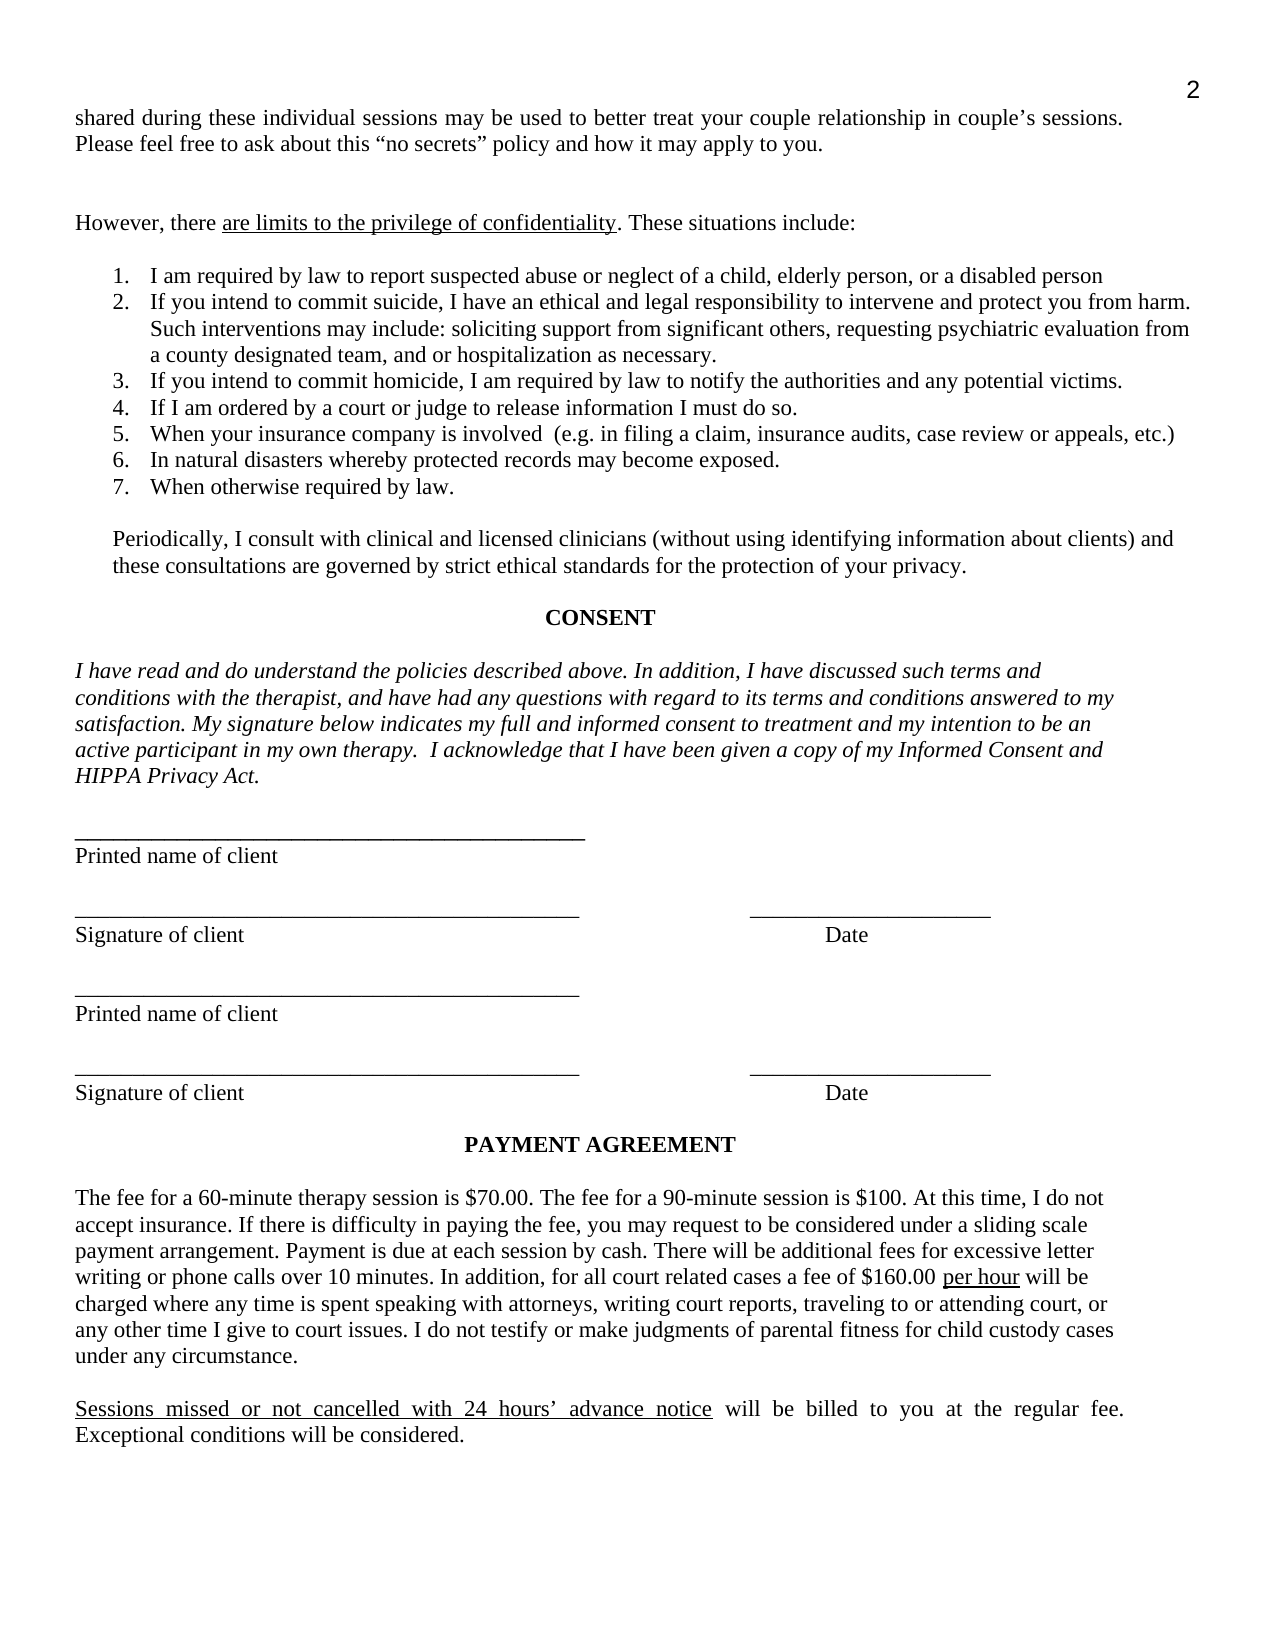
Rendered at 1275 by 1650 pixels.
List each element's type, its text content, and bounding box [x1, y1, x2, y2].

text However, there are limits to the privilege of confidentiality. These situations include: [75, 209, 1125, 236]
subtitle I have read and do understand the policies described above. In addition, I have discussed such terms and conditions with the therapist, and have had any questions with regard to its terms and conditions answered to my satisfaction. My signature below indicates my full and informed consent to treatment and my intention to be an active participant in my own therapy. I acknowledge that I have been given a copy of my Informed Consent and HIPPA Privacy Act. [75, 657, 1125, 789]
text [75, 104, 1125, 156]
text Sessions missed or not cancelled with 24 hours’ advance notice will be billed to you at the regular fee. Exceptional conditions will be considered. [75, 1395, 1125, 1448]
text Printed name of client [75, 842, 1200, 868]
text Printed name of client [75, 1000, 1200, 1026]
list If I am ordered by a court or judge to release information I must do so. [112, 394, 1200, 420]
list In natural disasters whereby protected records may become exposed. [112, 446, 1200, 473]
list If you intend to commit suicide, I have an ethical and legal responsibility to intervene and protect you from harm. Such interventions may include: soliciting support from significant others, requesting psychiatric evaluation from a county designated team, and or hospitalization as necessary. [112, 288, 1200, 367]
list If you intend to commit homicide, I am required by law to notify the authorities and any potential victims. [112, 367, 1200, 394]
text ____________________________________________ _____________________ [75, 1052, 1200, 1079]
list When otherwise required by law. [112, 473, 1200, 499]
text Signature of client Date [75, 1079, 1200, 1105]
list I am required by law to report suspected abuse or neglect of a child, elderly person, or a disabled person [112, 262, 1200, 288]
text ________________________________________ [75, 815, 1200, 842]
subtitle PAYMENT AGREEMENT [75, 1132, 1125, 1158]
text Signature of client Date [75, 921, 1200, 947]
text ____________________________________________ [75, 973, 1200, 1000]
text The fee for a 60-minute therapy session is $70.00. The fee for a 90-minute session is $100. At this time, I do not accept insurance. If there is difficulty in paying the fee, you may request to be considered under a sliding scale payment arrangement. Payment is due at each session by cash. There will be additional fees for excessive letter writing or phone calls over 10 minutes. In addition, for all court related cases a fee of $160.00 per hour will be charged where any time is spent speaking with attorneys, writing court reports, traveling to or attending court, or any other time I give to court issues. I do not testify or make judgments of parental fitness for child custody cases under any circumstance. [75, 1184, 1125, 1369]
subtitle CONSENT [75, 604, 1125, 631]
text Periodically, I consult with clinical and licensed clinicians (without using identifying information about clients) and these consultations are governed by strict ethical standards for the protection of your privacy. [112, 525, 1200, 578]
list When your insurance company is involved (e.g. in filing a claim, insurance audits, case review or appeals, etc.) [112, 420, 1200, 446]
text ____________________________________________ _____________________ [75, 894, 1200, 921]
